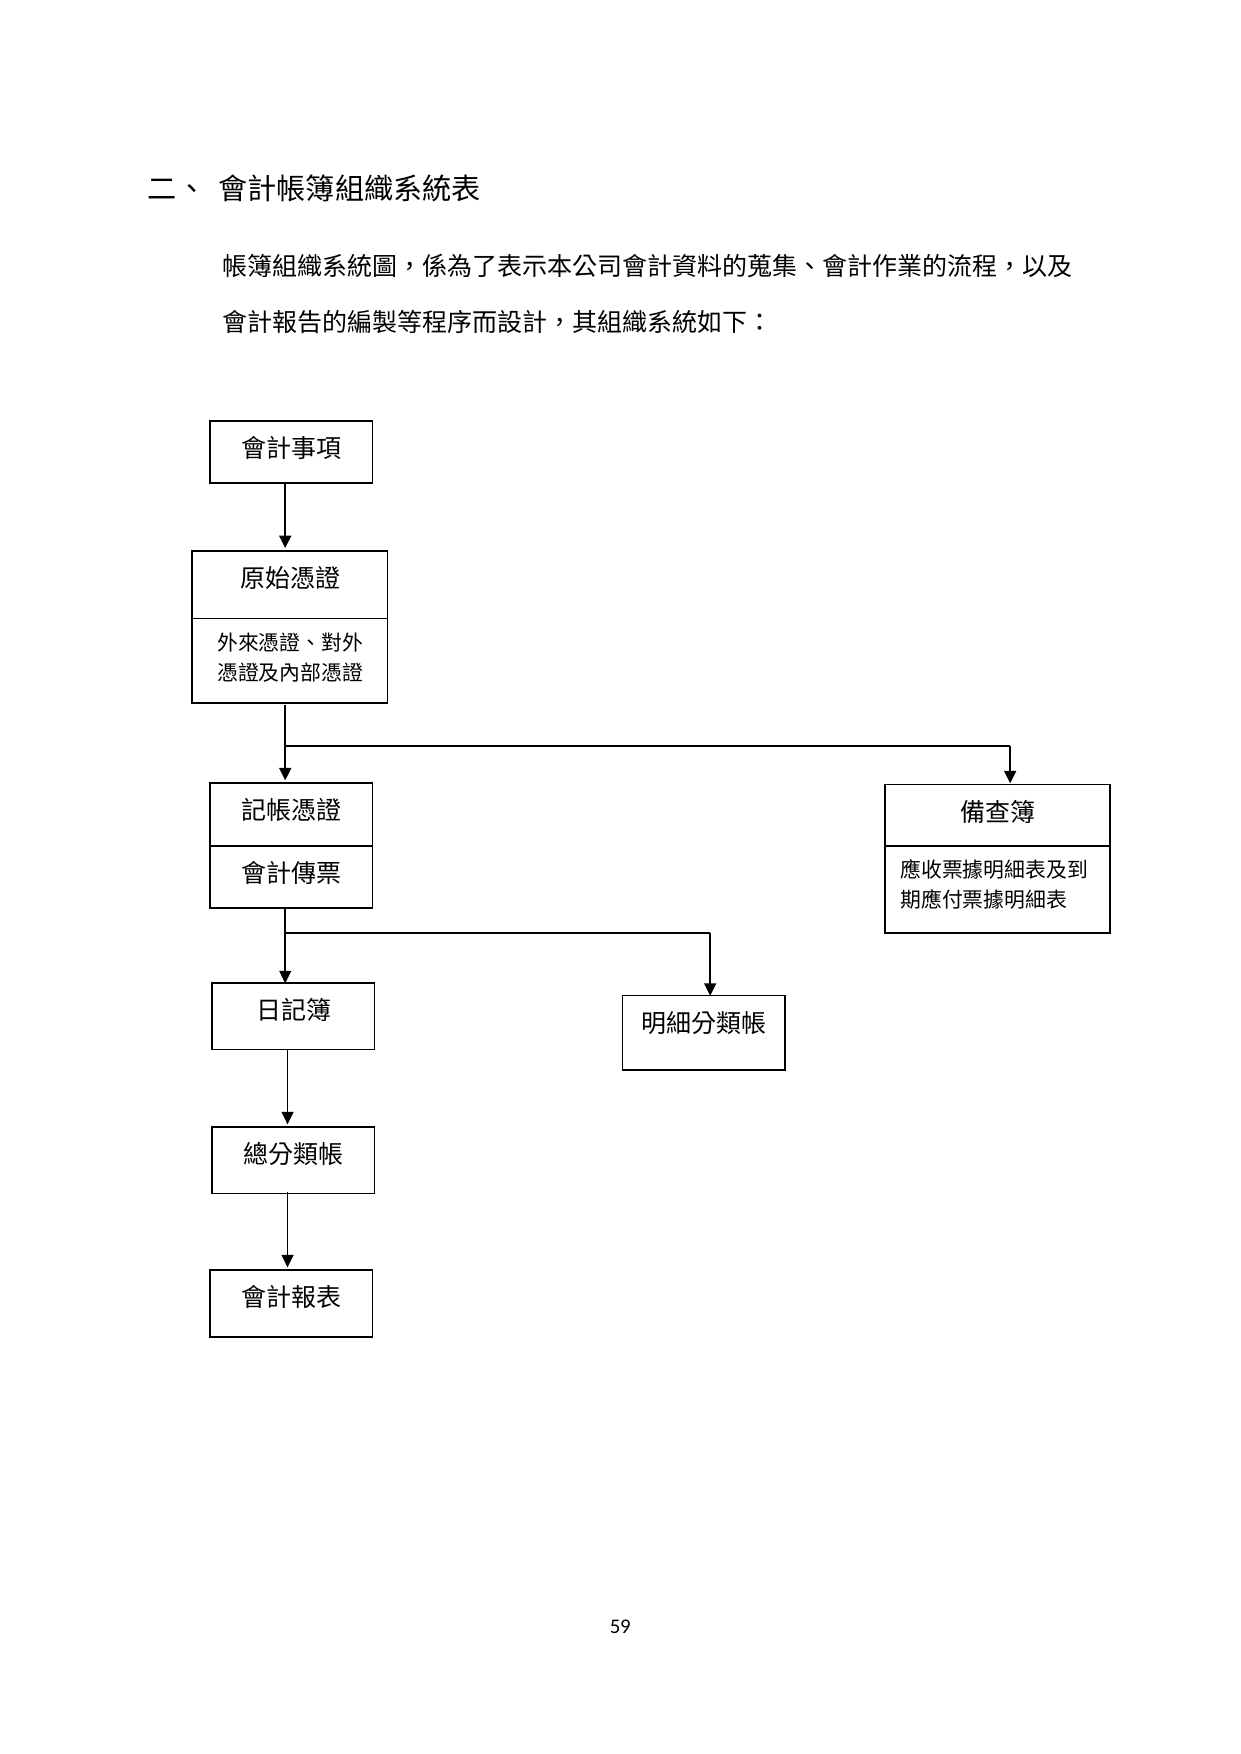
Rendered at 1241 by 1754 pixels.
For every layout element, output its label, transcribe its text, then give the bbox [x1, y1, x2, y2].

subtitle 會計帳簿組織系統表 [148, 149, 1092, 224]
text 帳簿組織系統圖，係為了表示本公司會計資料的蒐集、會計作業的流程，以及會計報告的編製等程序而設計，其組織系統如下： [222, 246, 1092, 339]
